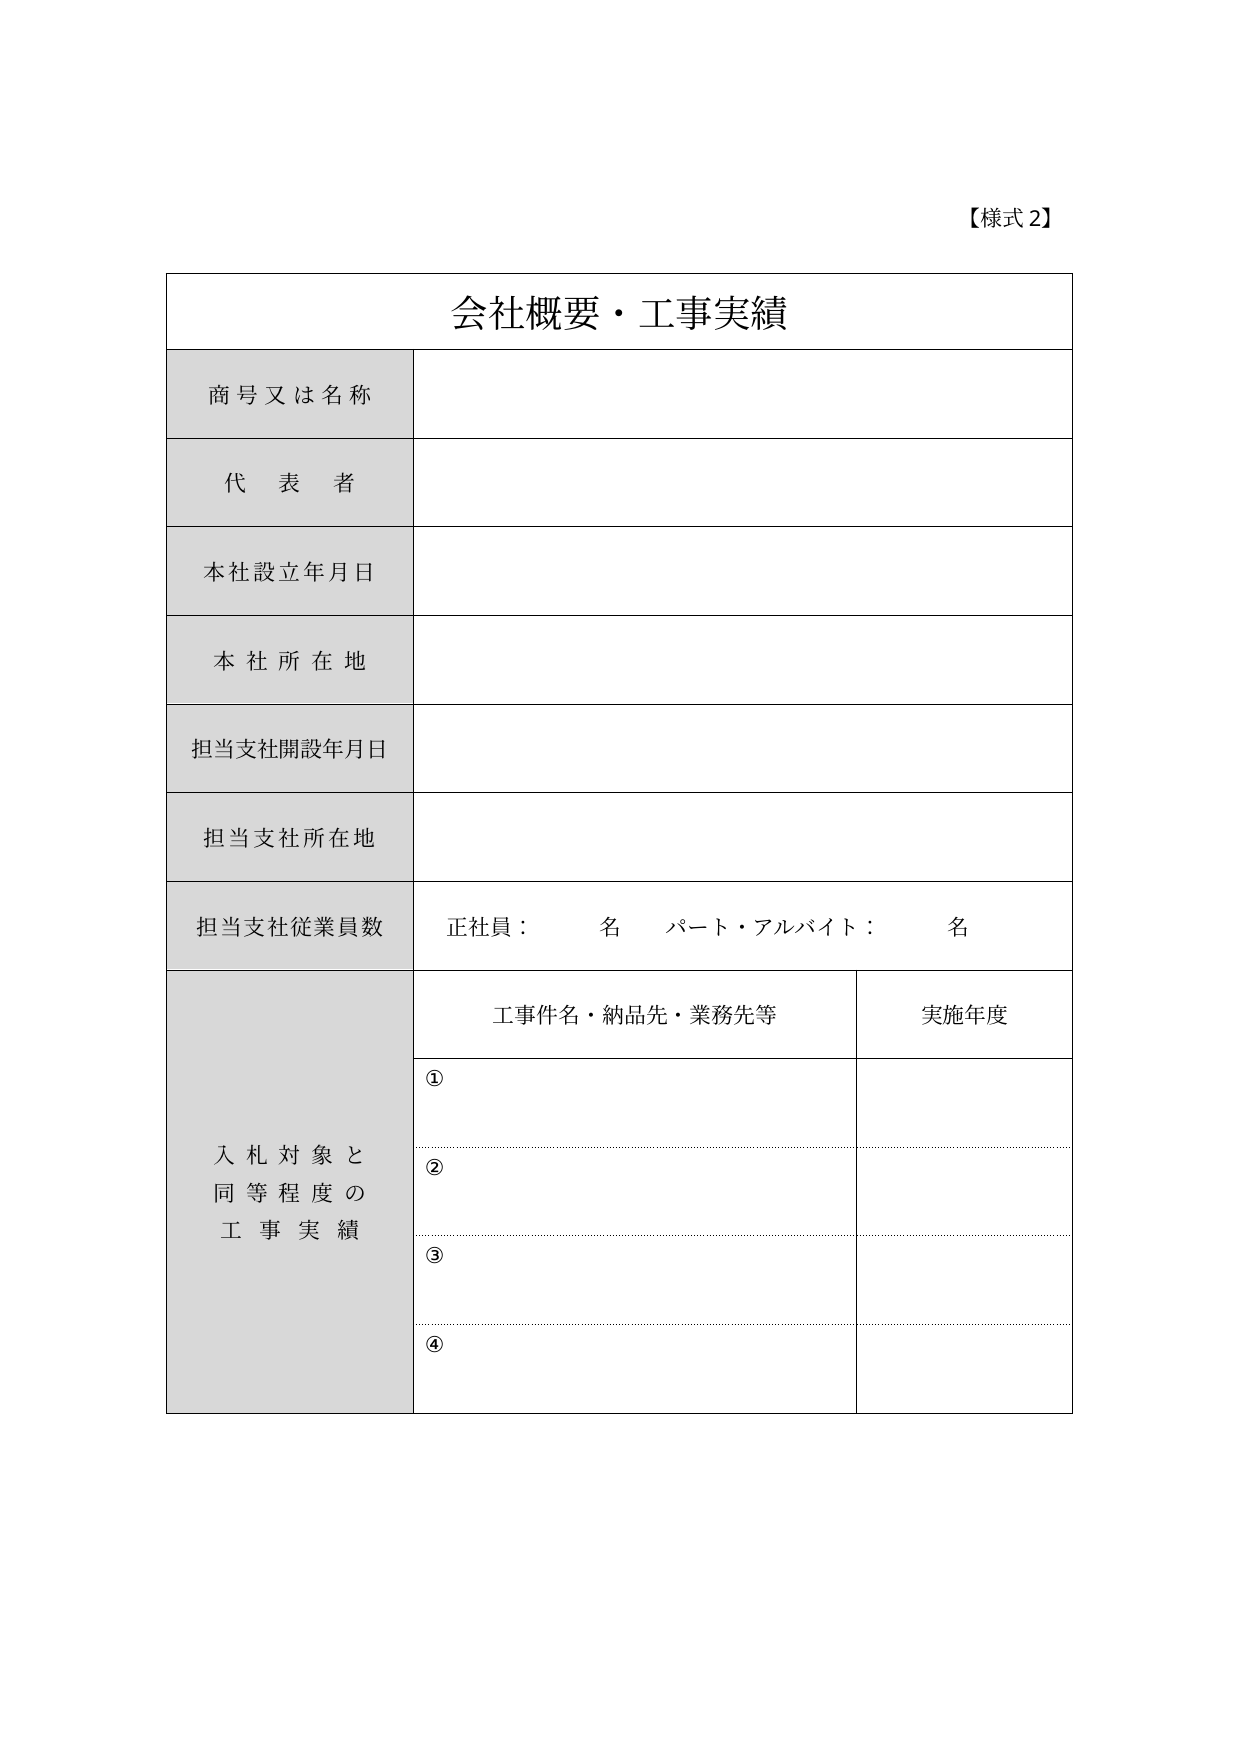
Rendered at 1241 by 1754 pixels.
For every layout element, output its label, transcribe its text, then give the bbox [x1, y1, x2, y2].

table_cell [414, 439, 1072, 526]
table_cell 入札対象と 同等程度の 工事実績 [167, 971, 413, 1413]
table_cell [414, 616, 1072, 703]
table_cell 担当支社従業員数 [167, 882, 413, 969]
table_cell ③ [414, 1235, 856, 1324]
table_header 会社概要・工事実績 [167, 274, 1072, 349]
table_cell 正社員： 名 パート・アルバイト： 名 [414, 882, 1072, 969]
table_cell 実施年度 [857, 971, 1072, 1058]
table_cell [857, 1324, 1072, 1413]
table_cell ① [414, 1059, 856, 1147]
table_cell 商号又は名称 [167, 350, 413, 438]
table_cell 本社所在地 [167, 616, 413, 703]
table_cell [414, 793, 1072, 881]
table_cell [414, 350, 1072, 438]
table_cell 担当支社所在地 [167, 793, 413, 881]
table_cell 代表者 [167, 439, 413, 526]
table_cell [857, 1147, 1072, 1235]
table_cell ② [414, 1147, 856, 1235]
table_cell 担当支社開設年月日 [167, 705, 413, 792]
table_cell ④ [414, 1324, 856, 1413]
table_cell [857, 1059, 1072, 1147]
table_cell [414, 705, 1072, 792]
table_cell 本社設立年月日 [167, 527, 413, 615]
table_cell [857, 1235, 1072, 1324]
table_cell 工事件名・納品先・業務先等 [414, 971, 856, 1058]
text 【様式2】 [177, 198, 1063, 235]
table_cell [414, 527, 1072, 615]
